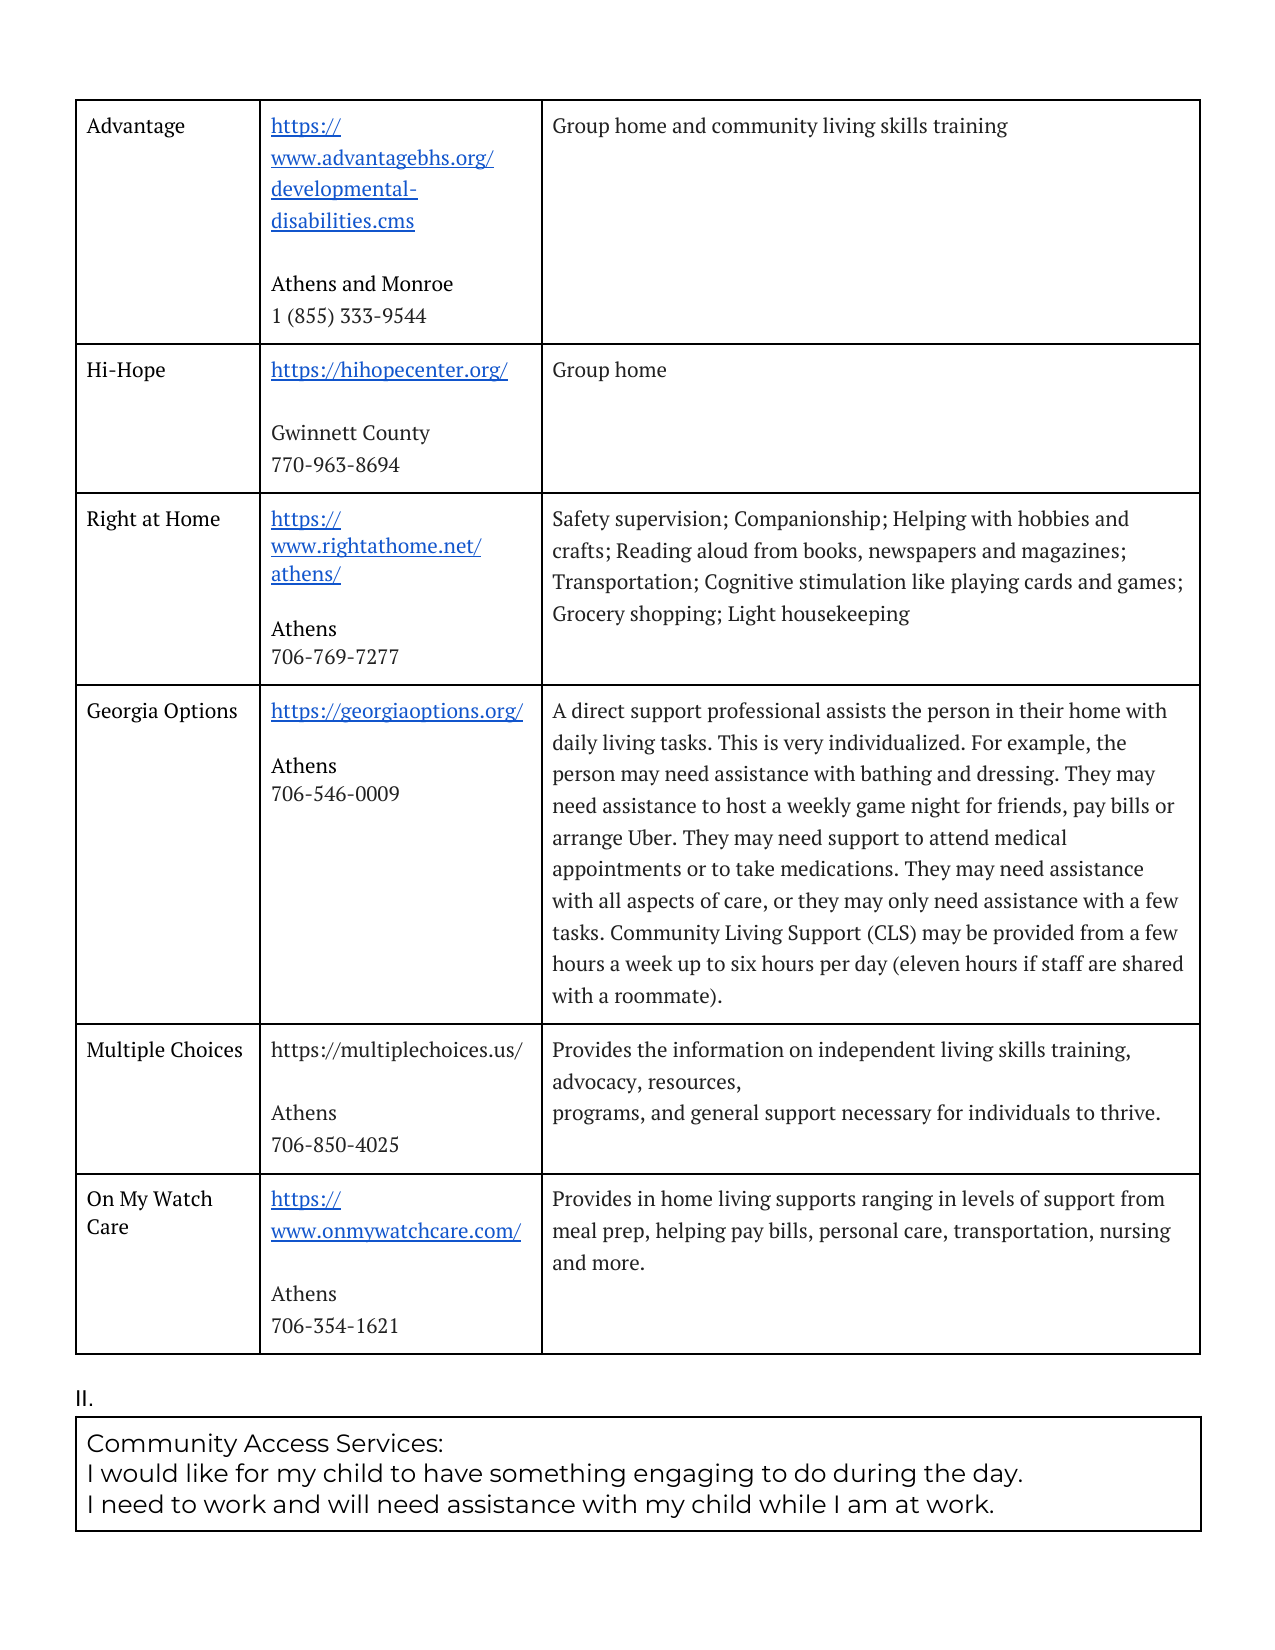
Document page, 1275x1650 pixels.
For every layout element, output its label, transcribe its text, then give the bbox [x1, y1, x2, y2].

table_cell Safety supervision; Companionship; Helping with hobbies and crafts; Reading aloud from books, newspapers and magazines; Transportation; Cognitive stimulation like playing cards and games; Grocery shopping; Light housekeeping [543, 494, 1199, 684]
table_cell On My Watch Care [77, 1175, 259, 1353]
table_cell https://www.advantagebhs.org/developmental-disabilities.cms Athens and Monroe 1 (855) 333-9544 [261, 101, 541, 343]
table_cell Georgia Options [77, 686, 259, 1023]
table_cell https://georgiaoptions.org/ Athens 706-546-0009 [261, 686, 541, 1023]
table_cell A direct support professional assists the person in their home with daily living tasks. This is very individualized. For example, the person may need assistance with bathing and dressing. They may need assistance to host a weekly game night for friends, pay bills or arrange Uber. They may need support to attend medical appointments or to take medications. They may need assistance with all aspects of care, or they may only need assistance with a few tasks. Community Living Support (CLS) may be provided from a few hours a week up to six hours per day (eleven hours if staff are shared with a roommate). [543, 686, 1199, 1023]
table_cell Multiple Choices [77, 1025, 259, 1172]
table_cell Advantage [77, 101, 259, 343]
table_cell Right at Home [77, 494, 259, 684]
table_cell Provides the information on independent living skills training, advocacy, resources, programs, and general support necessary for individuals to thrive. [543, 1025, 1199, 1172]
table_cell https://multiplechoices.us/ Athens 706-850-4025 [261, 1025, 541, 1172]
table_cell https://www.onmywatchcare.com/ Athens 706-354-1621 [261, 1175, 541, 1353]
table_cell https://www.rightathome.net/athens/ Athens 706-769-7277 [261, 494, 541, 684]
table_header Community Access Services: I would like for my child to have something engaging to do during the day. I need to work and will need assistance with my child while I am at work. [77, 1418, 1200, 1530]
table_cell Group home [543, 345, 1199, 492]
table_cell Hi-Hope [77, 345, 259, 492]
table_cell https://hihopecenter.org/ Gwinnett County 770-963-8694 [261, 345, 541, 492]
table_cell Group home and community living skills training [543, 101, 1199, 343]
table_cell Provides in home living supports ranging in levels of support from meal prep, helping pay bills, personal care, transportation, nursing and more. [543, 1175, 1199, 1353]
text II. [75, 1385, 1200, 1412]
